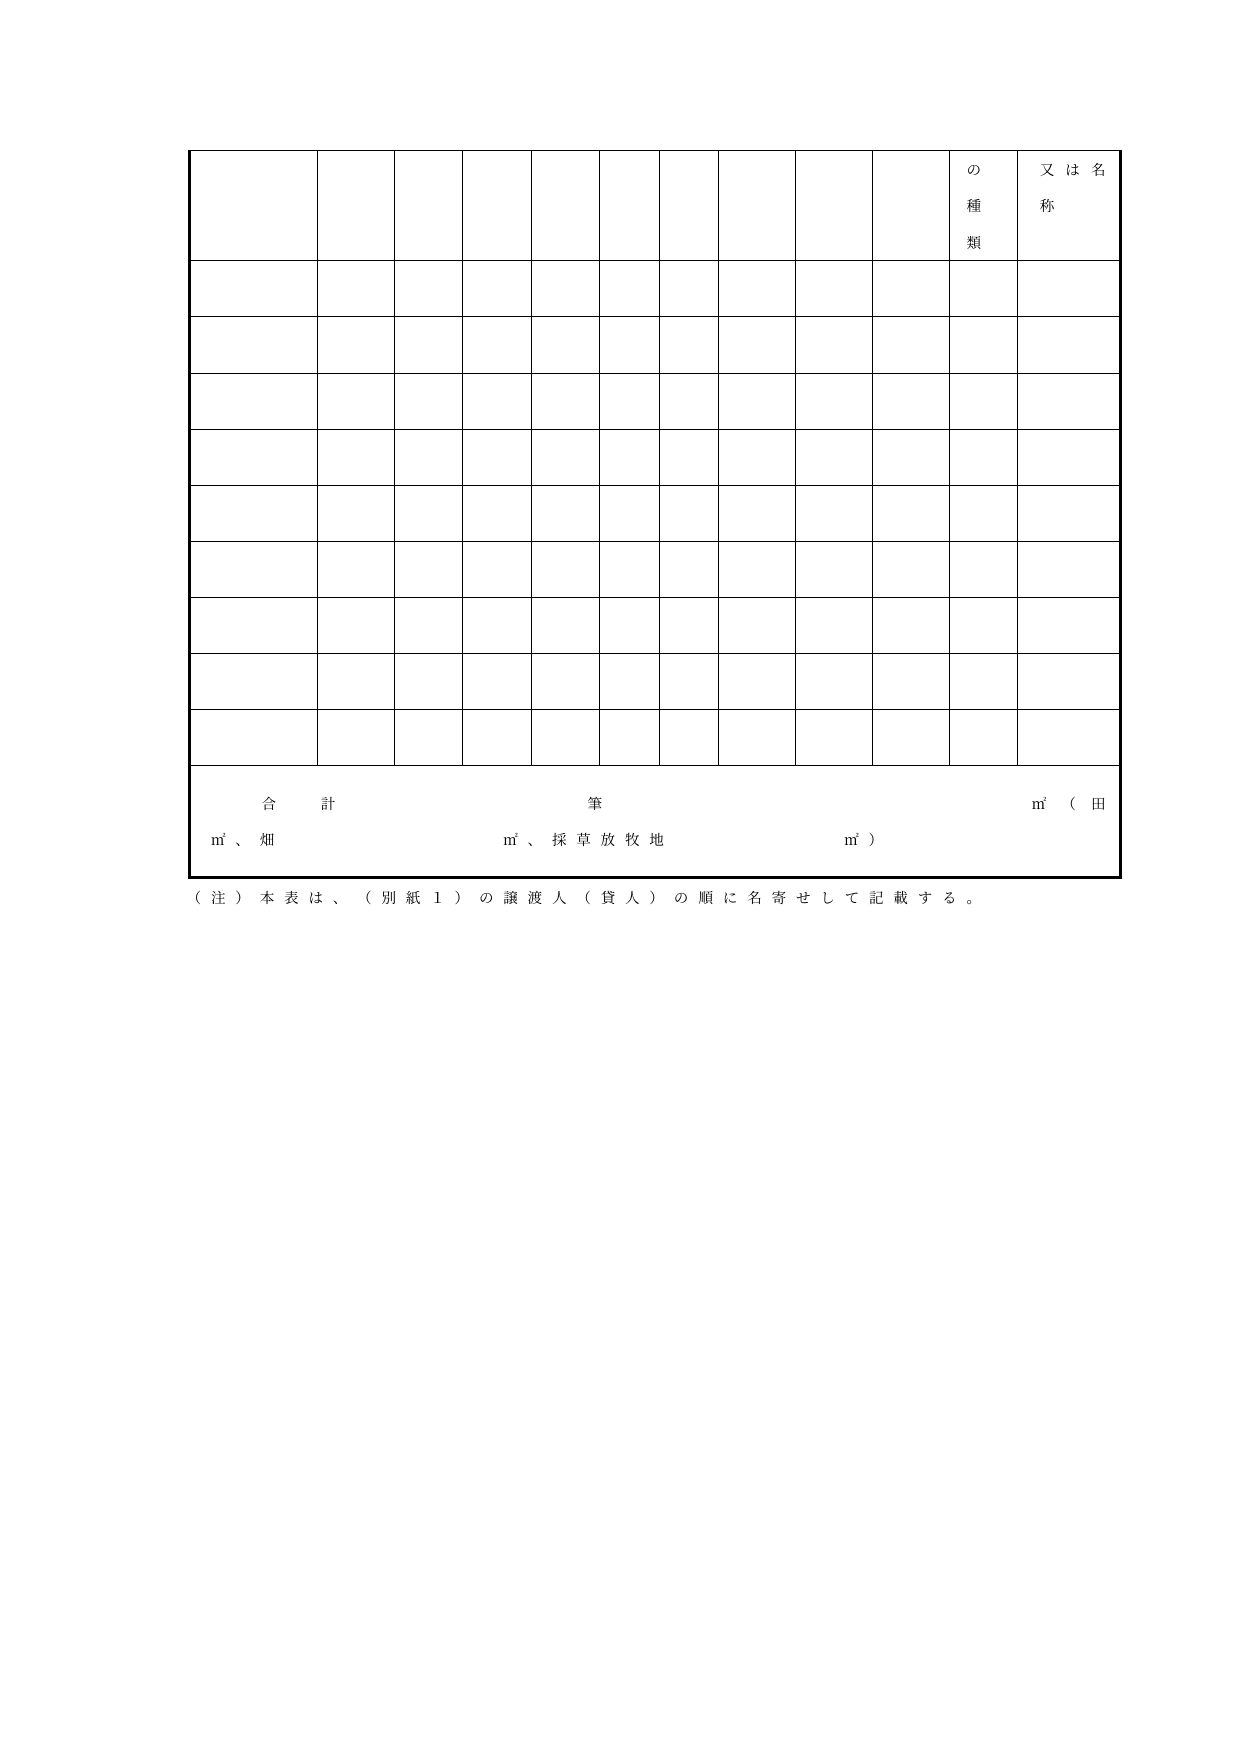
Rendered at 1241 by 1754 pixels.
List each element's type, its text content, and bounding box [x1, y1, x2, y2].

table_cell [318, 374, 394, 428]
table_cell [463, 317, 531, 372]
table_cell [191, 542, 317, 597]
table_cell 権利の種類 [950, 151, 1017, 260]
table_cell [660, 317, 718, 372]
table_cell [950, 542, 1017, 597]
table_cell [463, 261, 531, 316]
table_cell [463, 542, 531, 597]
table_cell [660, 710, 718, 765]
table_cell [660, 430, 718, 485]
table_cell [796, 317, 872, 372]
table_cell [660, 374, 718, 428]
table_cell [191, 598, 317, 653]
table_cell [873, 374, 949, 428]
table_cell [1018, 261, 1119, 316]
table_cell [318, 598, 394, 653]
table_cell [660, 598, 718, 653]
table_cell [660, 486, 718, 541]
table_cell [1018, 710, 1119, 765]
table_cell [318, 486, 394, 541]
table_cell 合 計 筆 ㎡（田 ㎡、畑 ㎡、採草放牧地 ㎡） [191, 766, 1119, 876]
table_cell [395, 430, 462, 485]
table_cell [600, 261, 659, 316]
table_cell [532, 430, 599, 485]
table_cell [318, 317, 394, 372]
table_cell [950, 317, 1017, 372]
table_cell [796, 710, 872, 765]
table_cell [796, 374, 872, 428]
table_cell [191, 486, 317, 541]
table_cell [719, 598, 795, 653]
table_cell [463, 598, 531, 653]
table_cell [1018, 542, 1119, 597]
table_cell 権利者の氏名又は名称 [1018, 151, 1119, 260]
table_cell [873, 486, 949, 541]
text （注）本表は、（別紙１）の譲渡人（貸人）の順に名寄せして記載する。 [186, 879, 1113, 915]
table_cell [395, 317, 462, 372]
table_cell [719, 654, 795, 709]
table_cell [873, 710, 949, 765]
table_cell [532, 710, 599, 765]
table_cell [873, 430, 949, 485]
table_cell [191, 317, 317, 372]
table_cell [600, 317, 659, 372]
table_cell [395, 598, 462, 653]
table_cell [191, 374, 317, 428]
table_cell [318, 654, 394, 709]
table_cell [719, 430, 795, 485]
table_cell [600, 598, 659, 653]
table_cell [950, 430, 1017, 485]
table_cell [873, 261, 949, 316]
table_cell [600, 430, 659, 485]
table_cell [532, 374, 599, 428]
table_cell [191, 261, 317, 316]
table_cell [719, 710, 795, 765]
table_cell [1018, 486, 1119, 541]
table_cell [660, 542, 718, 597]
table_cell [463, 430, 531, 485]
table_cell [1018, 317, 1119, 372]
table_cell [532, 317, 599, 372]
table_cell [1018, 430, 1119, 485]
table_cell [660, 654, 718, 709]
table_cell [463, 374, 531, 428]
table_cell [950, 654, 1017, 709]
table_cell [796, 542, 872, 597]
table_cell [600, 374, 659, 428]
table_cell [950, 261, 1017, 316]
table_cell [395, 486, 462, 541]
table_cell [796, 261, 872, 316]
table_cell [318, 430, 394, 485]
table_cell [796, 598, 872, 653]
table_cell [532, 261, 599, 316]
table_cell [719, 374, 795, 428]
table_cell [600, 654, 659, 709]
table_cell [719, 486, 795, 541]
table_cell [318, 710, 394, 765]
table_cell [1018, 374, 1119, 428]
table_cell [796, 430, 872, 485]
table_cell [950, 486, 1017, 541]
table_cell [395, 374, 462, 428]
table_cell [532, 598, 599, 653]
table_cell [950, 598, 1017, 653]
table_cell [532, 542, 599, 597]
table_cell [395, 542, 462, 597]
table_cell [719, 261, 795, 316]
table_cell [318, 261, 394, 316]
table_cell [873, 654, 949, 709]
table_cell [873, 317, 949, 372]
table_cell [600, 710, 659, 765]
table_cell [532, 486, 599, 541]
table_cell [318, 542, 394, 597]
table_cell [600, 542, 659, 597]
table_cell [191, 654, 317, 709]
table_cell [950, 710, 1017, 765]
table_cell [873, 598, 949, 653]
table_cell [950, 374, 1017, 428]
table_cell [796, 486, 872, 541]
table_cell [395, 710, 462, 765]
table_cell [191, 710, 317, 765]
table_cell [719, 542, 795, 597]
table_cell [463, 486, 531, 541]
table_cell [873, 542, 949, 597]
table_cell [395, 261, 462, 316]
table_cell [660, 261, 718, 316]
table_cell [796, 654, 872, 709]
table_cell [719, 317, 795, 372]
table_cell [600, 486, 659, 541]
table_cell [395, 654, 462, 709]
table_cell [532, 654, 599, 709]
table_cell [191, 430, 317, 485]
table_cell [1018, 598, 1119, 653]
table_cell [463, 654, 531, 709]
table_cell [463, 710, 531, 765]
table_cell [1018, 654, 1119, 709]
